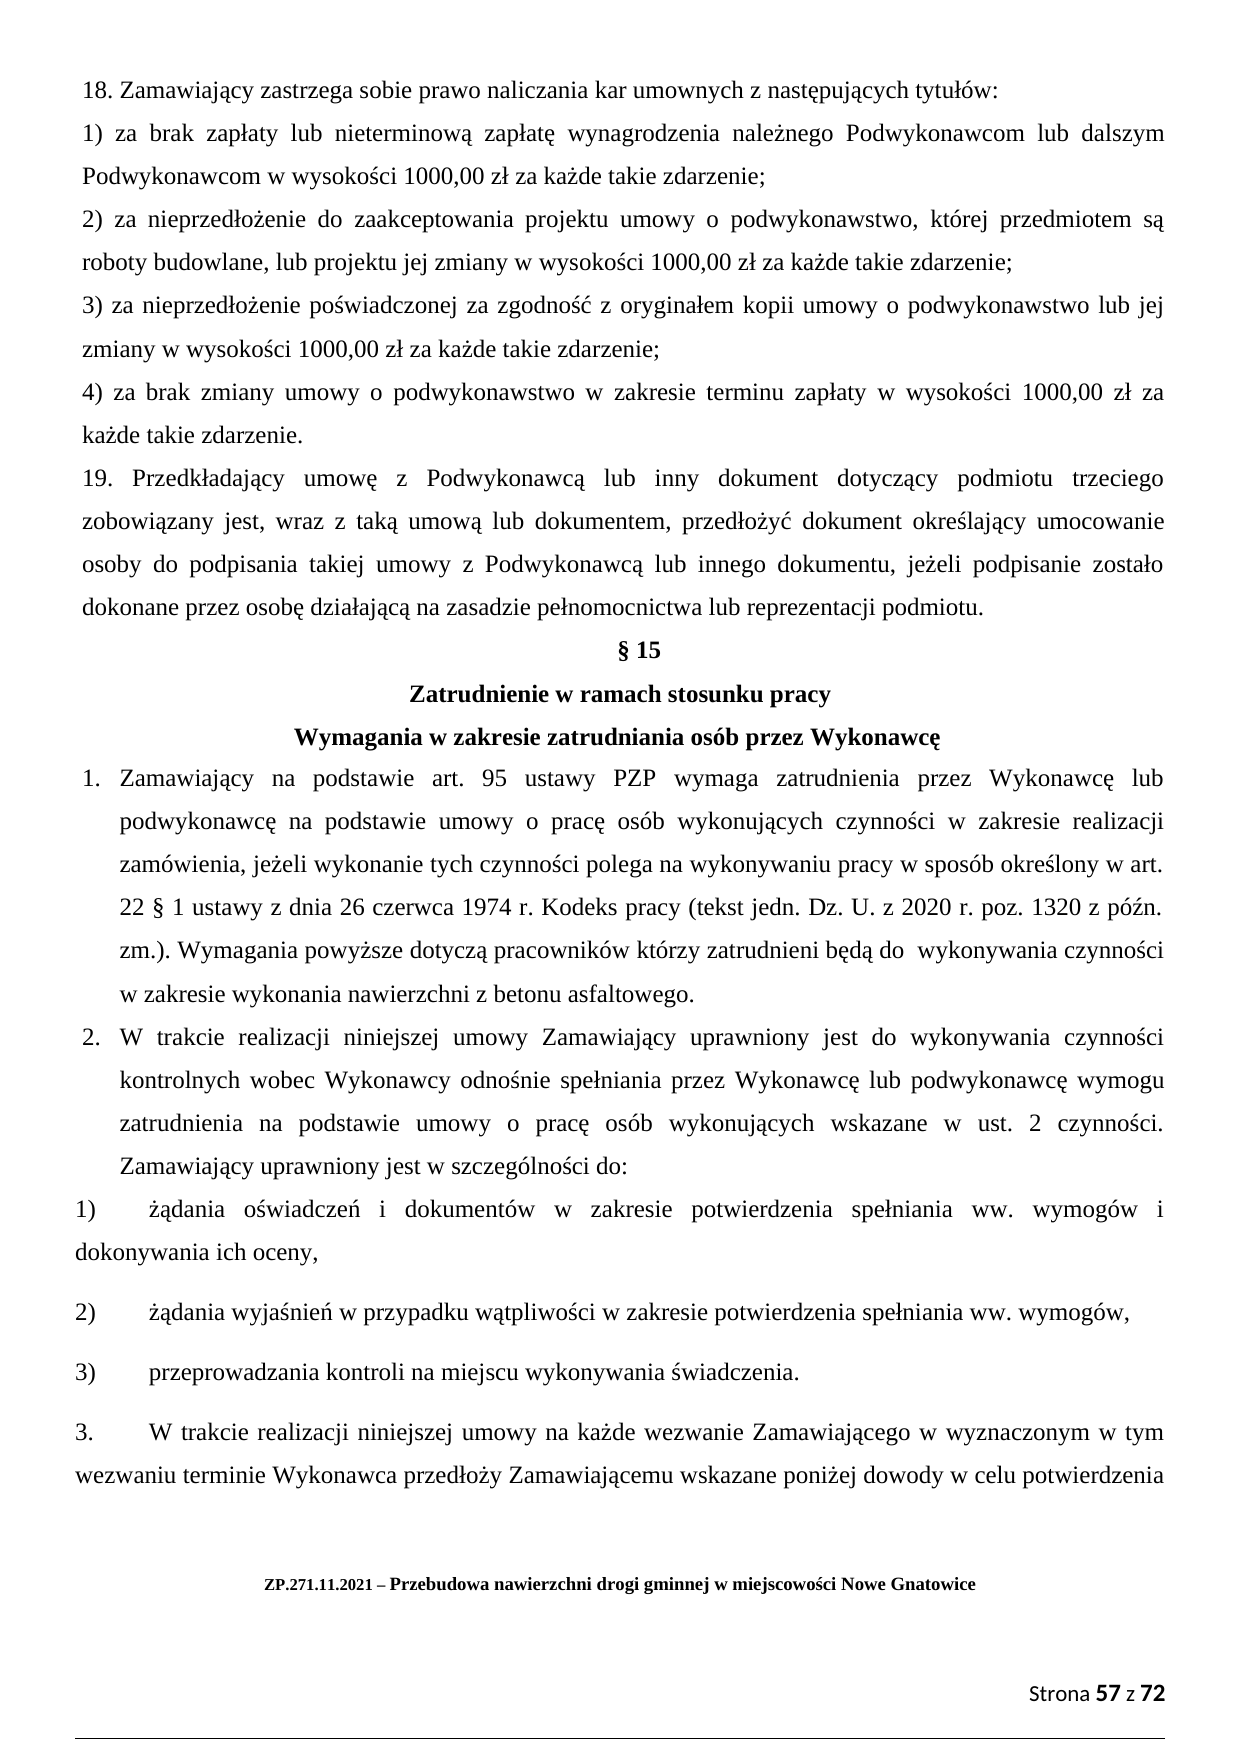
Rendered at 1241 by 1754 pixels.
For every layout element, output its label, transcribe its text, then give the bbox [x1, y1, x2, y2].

text 3) przeprowadzania kontroli na miejscu wykonywania świadczenia. [75, 1357, 1165, 1386]
text Zatrudnienie w ramach stosunku pracy [75, 679, 1165, 707]
list W trakcie realizacji niniejszej umowy Zamawiający uprawniony jest do wykonywania czynności kontrolnych wobec Wykonawcy odnośnie spełniania przez Wykonawcę lub podwykonawcę wymogu zatrudnienia na podstawie umowy o pracę osób wykonujących wskazane w ust. 2 czynności. Zamawiający uprawniony jest w szczególności do: [82, 1022, 1165, 1180]
text § 15 [112, 636, 1165, 664]
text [75, 1417, 1165, 1489]
text 3) za nieprzedłożenie poświadczonej za zgodność z oryginałem kopii umowy o podwykonawstwo lub jej zmiany w wysokości 1000,00 zł za każde takie zdarzenie; [82, 291, 1165, 362]
text 18. Zamawiający zastrzega sobie prawo naliczania kar umownych z następujących tytułów: [82, 75, 1165, 104]
text 19. Przedkładający umowę z Podwykonawcą lub inny dokument dotyczący podmiotu trzeciego zobowiązany jest, wraz z taką umową lub dokumentem, przedłożyć dokument określający umocowanie osoby do podpisania takiej umowy z Podwykonawcą lub innego dokumentu, jeżeli podpisanie zostało dokonane przez osobę działającą na zasadzie pełnomocnictwa lub reprezentacji podmiotu. [82, 463, 1165, 621]
text 2) za nieprzedłożenie do zaakceptowania projektu umowy o podwykonawstwo, której przedmiotem są roboty budowlane, lub projektu jej zmiany w wysokości 1000,00 zł za każde takie zdarzenie; [82, 204, 1165, 276]
list Zamawiający na podstawie art. 95 ustawy PZP wymaga zatrudnienia przez Wykonawcę lub podwykonawcę na podstawie umowy o pracę osób wykonujących czynności w zakresie realizacji zamówienia, jeżeli wykonanie tych czynności polega na wykonywaniu pracy w sposób określony w art. 22 § 1 ustawy z dnia 26 czerwca 1974 r. Kodeks pracy (tekst jedn. Dz. U. z 2020 r. poz. 1320 z późn. zm.). Wymagania powyższe dotyczą pracowników którzy zatrudnieni będą do wykonywania czynności w zakresie wykonania nawierzchni z betonu asfaltowego. [82, 763, 1165, 1007]
text 2) żądania wyjaśnień w przypadku wątpliwości w zakresie potwierdzenia spełniania ww. wymogów, [75, 1297, 1165, 1326]
text 1) za brak zapłaty lub nieterminową zapłatę wynagrodzenia należnego Podwykonawcom lub dalszym Podwykonawcom w wysokości 1000,00 zł za każde takie zdarzenie; [82, 118, 1165, 190]
text 1) żądania oświadczeń i dokumentów w zakresie potwierdzenia spełniania ww. wymogów i dokonywania ich oceny, [75, 1194, 1165, 1266]
text 4) za brak zmiany umowy o podwykonawstwo w zakresie terminu zapłaty w wysokości 1000,00 zł za każde takie zdarzenie. [82, 377, 1165, 449]
text Wymagania w zakresie zatrudniania osób przez Wykonawcę [75, 722, 1165, 751]
